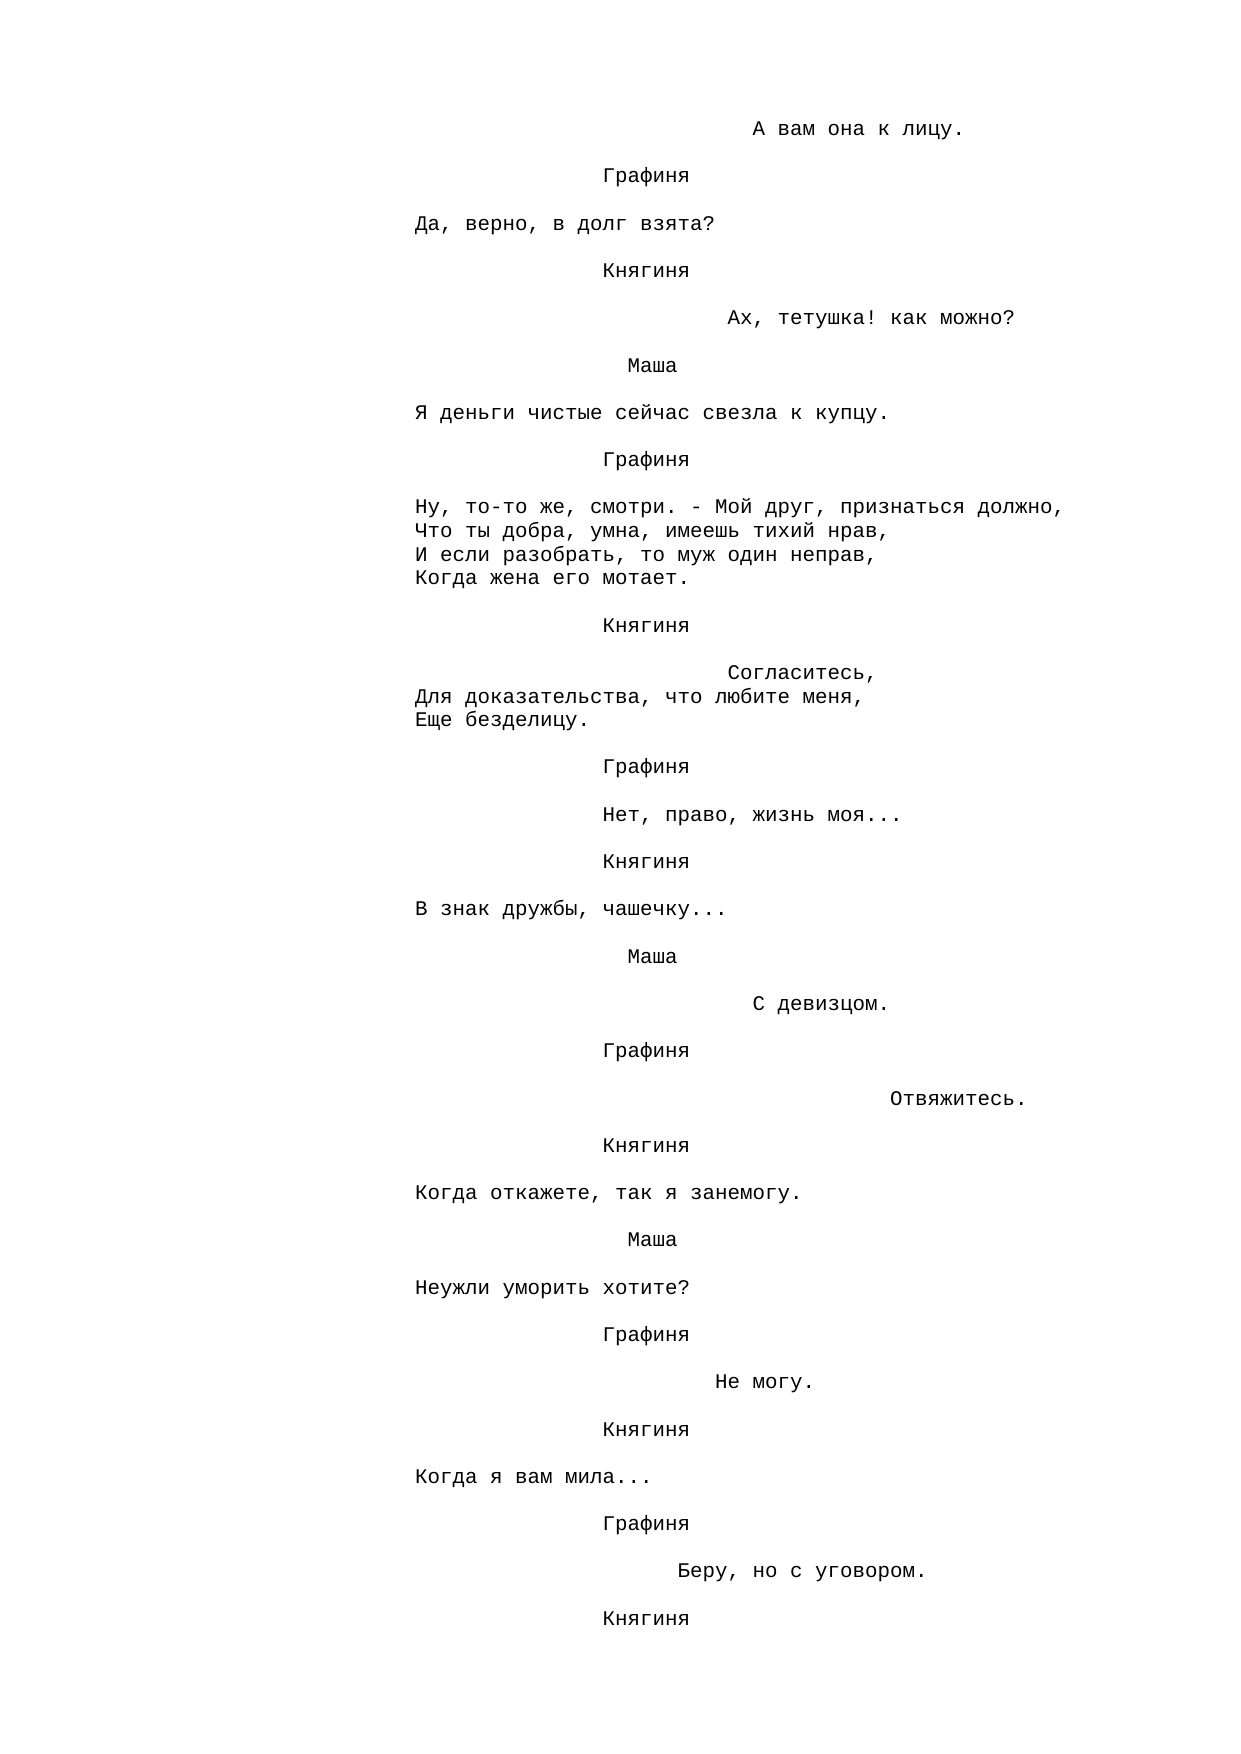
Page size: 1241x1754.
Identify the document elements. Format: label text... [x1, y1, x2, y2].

text Княгиня [177, 1419, 1152, 1442]
text Для доказательства, что любите меня, [177, 686, 1152, 709]
text Графиня [177, 757, 1152, 780]
text Маша [177, 354, 1152, 378]
text Когда я вам мила... [177, 1466, 1152, 1489]
text Княгиня [177, 1608, 1152, 1631]
text Ах, тетушка! как можно? [177, 307, 1152, 331]
text А вам она к лицу. [177, 118, 1152, 142]
text Я деньги чистые сейчас свезла к купцу. [177, 402, 1152, 426]
text Маша [177, 1229, 1152, 1253]
text Маша [177, 946, 1152, 969]
text Ну, то-то же, смотри. - Мой друг, признаться должно, [177, 496, 1152, 520]
text Что ты добра, умна, имеешь тихий нрав, [177, 520, 1152, 544]
text Княгиня [177, 1135, 1152, 1158]
text Княгиня [177, 851, 1152, 875]
text И если разобрать, то муж один неправ, [177, 544, 1152, 567]
text Еще безделицу. [177, 709, 1152, 733]
text Когда откажете, так я занемогу. [177, 1182, 1152, 1206]
text Беру, но с уговором. [177, 1561, 1152, 1584]
text Неужли уморить хотите? [177, 1277, 1152, 1300]
text Графиня [177, 449, 1152, 473]
text Отвяжитесь. [177, 1088, 1152, 1111]
text С девизцом. [177, 993, 1152, 1017]
text Графиня [177, 1040, 1152, 1064]
text Согласитесь, [177, 662, 1152, 686]
text Княгиня [177, 615, 1152, 638]
text Нет, право, жизнь моя... [177, 804, 1152, 827]
text Графиня [177, 1324, 1152, 1348]
text В знак дружбы, чашечку... [177, 898, 1152, 922]
text Графиня [177, 165, 1152, 189]
text Графиня [177, 1513, 1152, 1537]
text Княгиня [177, 260, 1152, 284]
text Когда жена его мотает. [177, 567, 1152, 591]
text Не могу. [177, 1371, 1152, 1395]
text Да, верно, в долг взята? [177, 213, 1152, 236]
